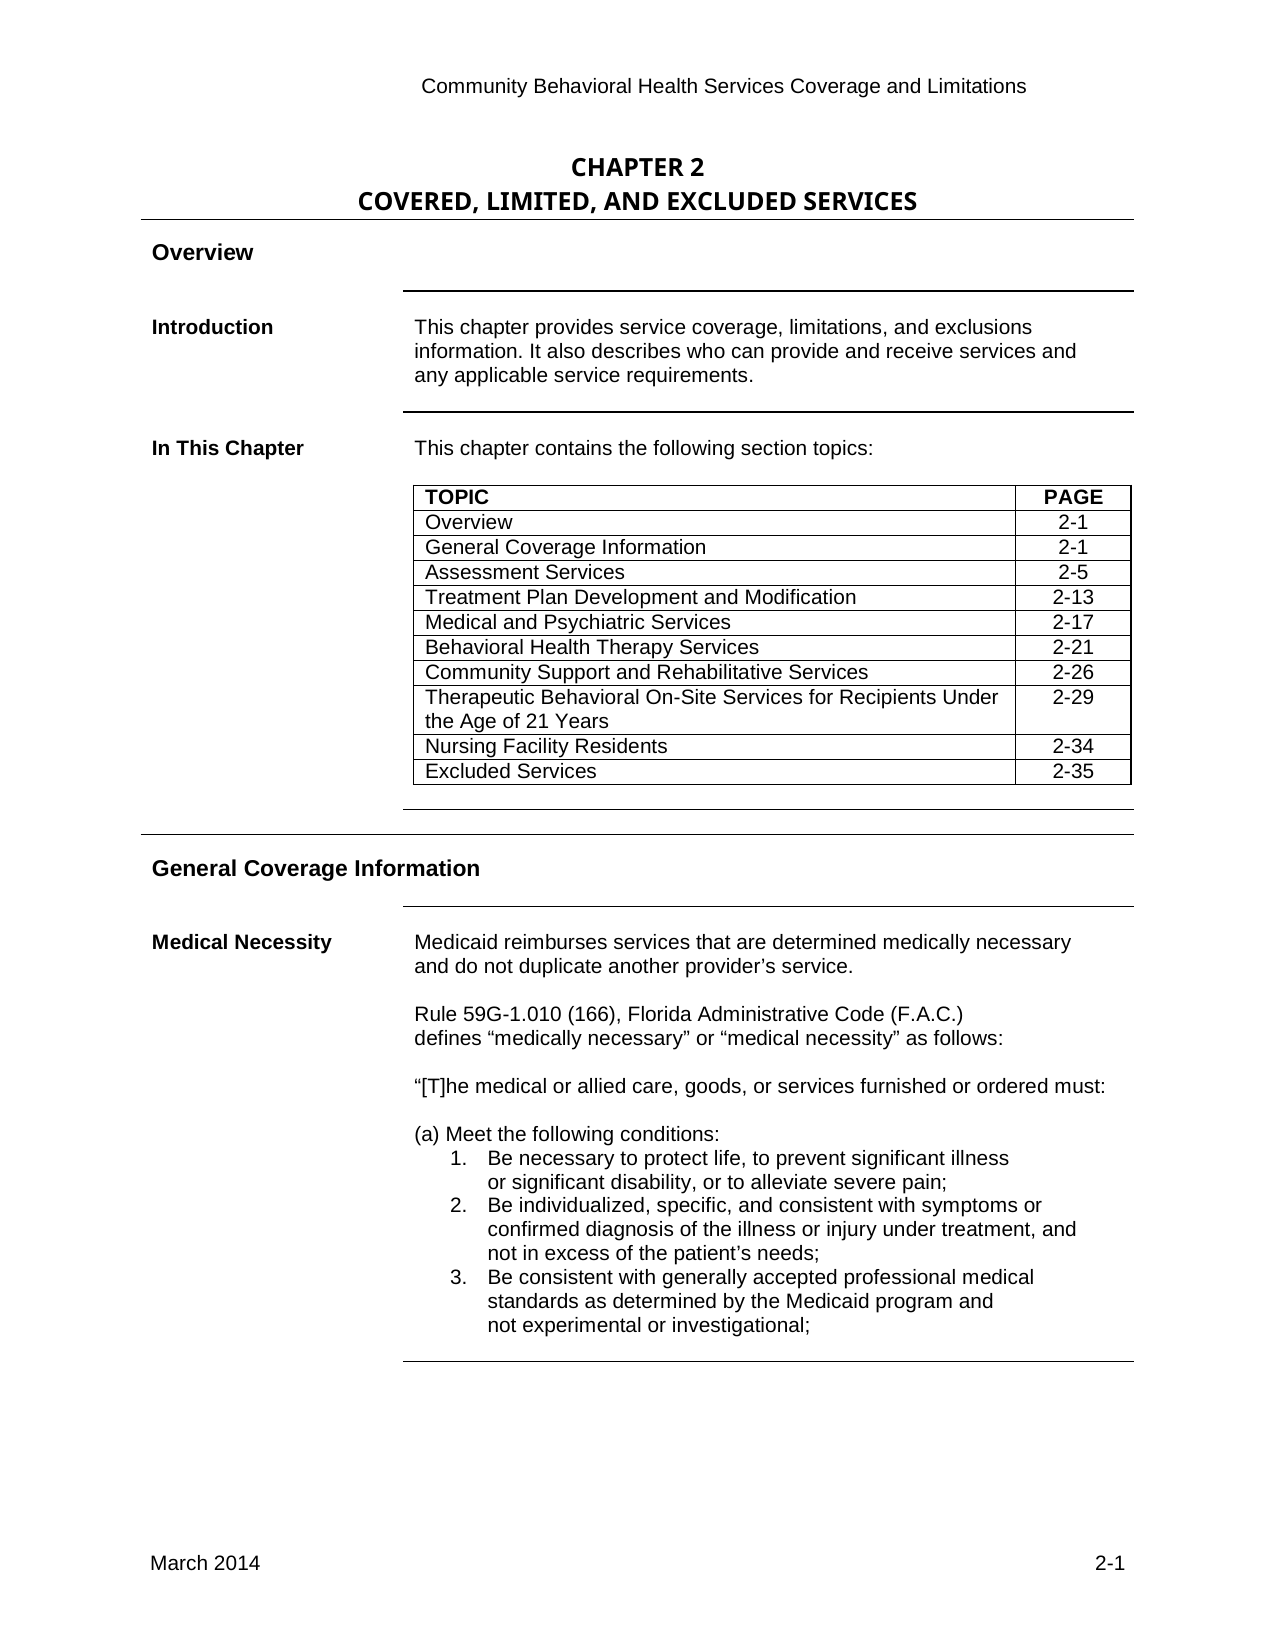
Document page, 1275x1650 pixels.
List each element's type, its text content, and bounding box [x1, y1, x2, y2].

table_cell Nursing Facility Residents [414, 735, 1015, 758]
table_cell Treatment Plan Development and Modification [414, 586, 1015, 609]
text standards as determined by the Medicaid program and not experimental or investigational; [487, 1289, 1027, 1337]
list Be consistent with generally accepted professional medical [450, 1266, 1144, 1289]
table_cell 2-35 [1016, 760, 1130, 783]
list Be necessary to protect life, to prevent significant illness or significant disability, or to alleviate severe pain; [450, 1146, 1029, 1194]
table_cell 2-5 [1016, 561, 1130, 584]
subtitle Overview [152, 239, 1144, 266]
table_cell 2-1 [1016, 536, 1130, 559]
table_cell 2-26 [1016, 661, 1130, 684]
text COVERED, LIMITED, AND EXCLUDED SERVICES [139, 184, 1135, 218]
table_cell 2-34 [1016, 735, 1130, 758]
text Rule 59G-1.010 (166), Florida Administrative Code (F.A.C.) defines “medically necessary” or “medical necessity” as follows: [414, 1002, 1034, 1050]
text Introduction This chapter provides service coverage, limitations, and exclusions information. It also describes who can provide and receive services and any applicable service requirements. [152, 316, 1112, 387]
table_cell Overview [414, 511, 1015, 534]
table_cell General Coverage Information [414, 536, 1015, 559]
table_cell Therapeutic Behavioral On-Site Services for Recipients Under the Age of 21 Years [414, 686, 1015, 733]
table_cell 2-13 [1016, 586, 1130, 609]
subtitle CHAPTER 2 [139, 150, 1135, 184]
text Medical Necessity Medicaid reimburses services that are determined medically necessary and do not duplicate another provider’s service. [152, 930, 1108, 978]
table_cell Assessment Services [414, 561, 1015, 584]
table_cell 2-1 [1016, 511, 1130, 534]
table_cell 2-29 [1016, 686, 1130, 733]
table_header PAGE [1016, 486, 1130, 509]
table_cell Excluded Services [414, 760, 1015, 783]
table_cell 2-17 [1016, 611, 1130, 634]
table_header TOPIC [414, 486, 1015, 509]
list Meet the following conditions: [414, 1122, 1144, 1146]
table_cell Medical and Psychiatric Services [414, 611, 1015, 634]
subtitle General Coverage Information [152, 855, 1144, 881]
table_cell Behavioral Health Therapy Services [414, 636, 1015, 659]
text In This Chapter This chapter contains the following section topics: [152, 436, 1144, 460]
text “[T]he medical or allied care, goods, or services furnished or ordered must: [414, 1074, 1144, 1098]
table_cell Community Support and Rehabilitative Services [414, 661, 1015, 684]
list Be individualized, specific, and consistent with symptoms or confirmed diagnosis of the illness or injury under treatment, and not in excess of the patient’s needs; [450, 1194, 1108, 1266]
table_cell 2-21 [1016, 636, 1130, 659]
